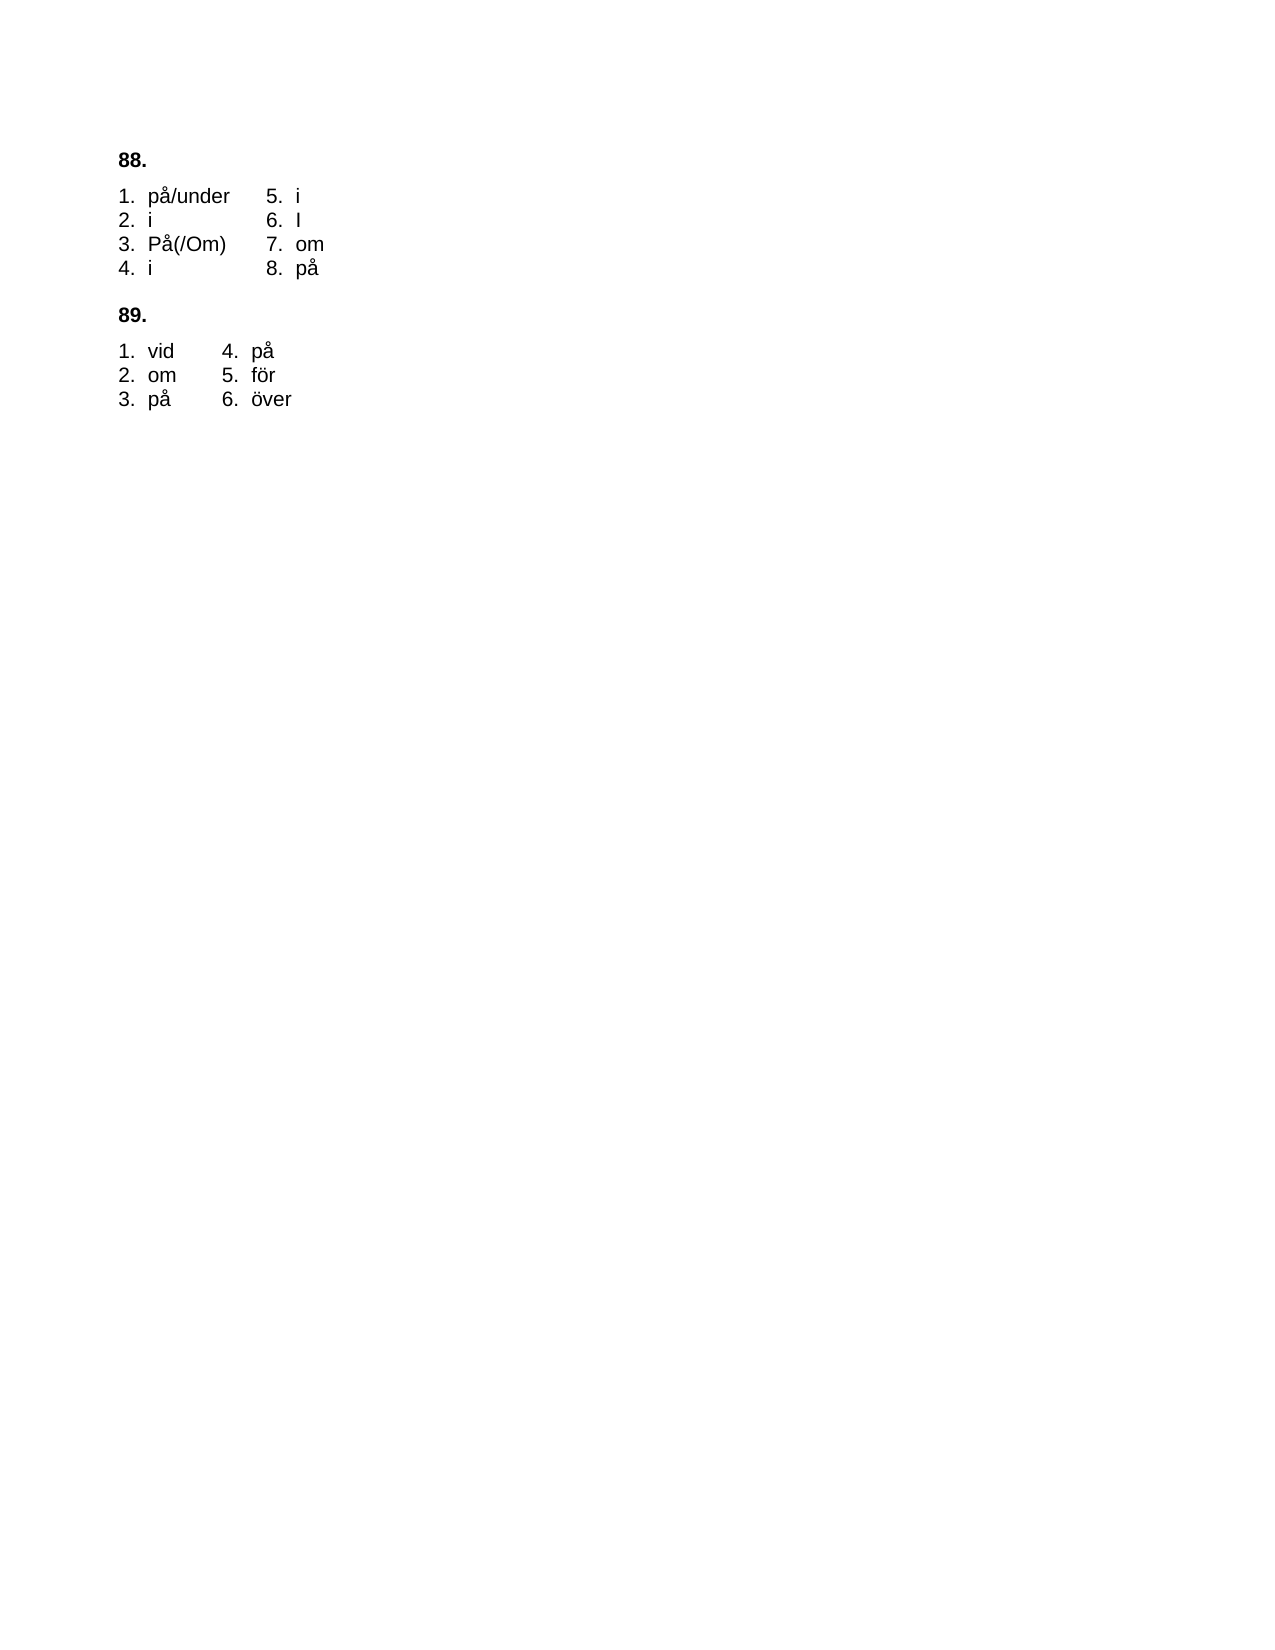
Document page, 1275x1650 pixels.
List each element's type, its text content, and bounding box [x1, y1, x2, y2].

text 88. [118, 148, 1157, 172]
text 1. på/under 5. i [118, 183, 1157, 207]
text 3. på 6. över [118, 387, 1157, 411]
text 2. om 5. för [118, 363, 1157, 387]
text 1. vid 4. på [118, 339, 1157, 363]
text 3. På(/Om) 7. om [118, 231, 1157, 255]
text 89. [118, 303, 1157, 327]
text 4. i 8. på [118, 255, 1157, 279]
text 2. i 6. I [118, 207, 1157, 231]
